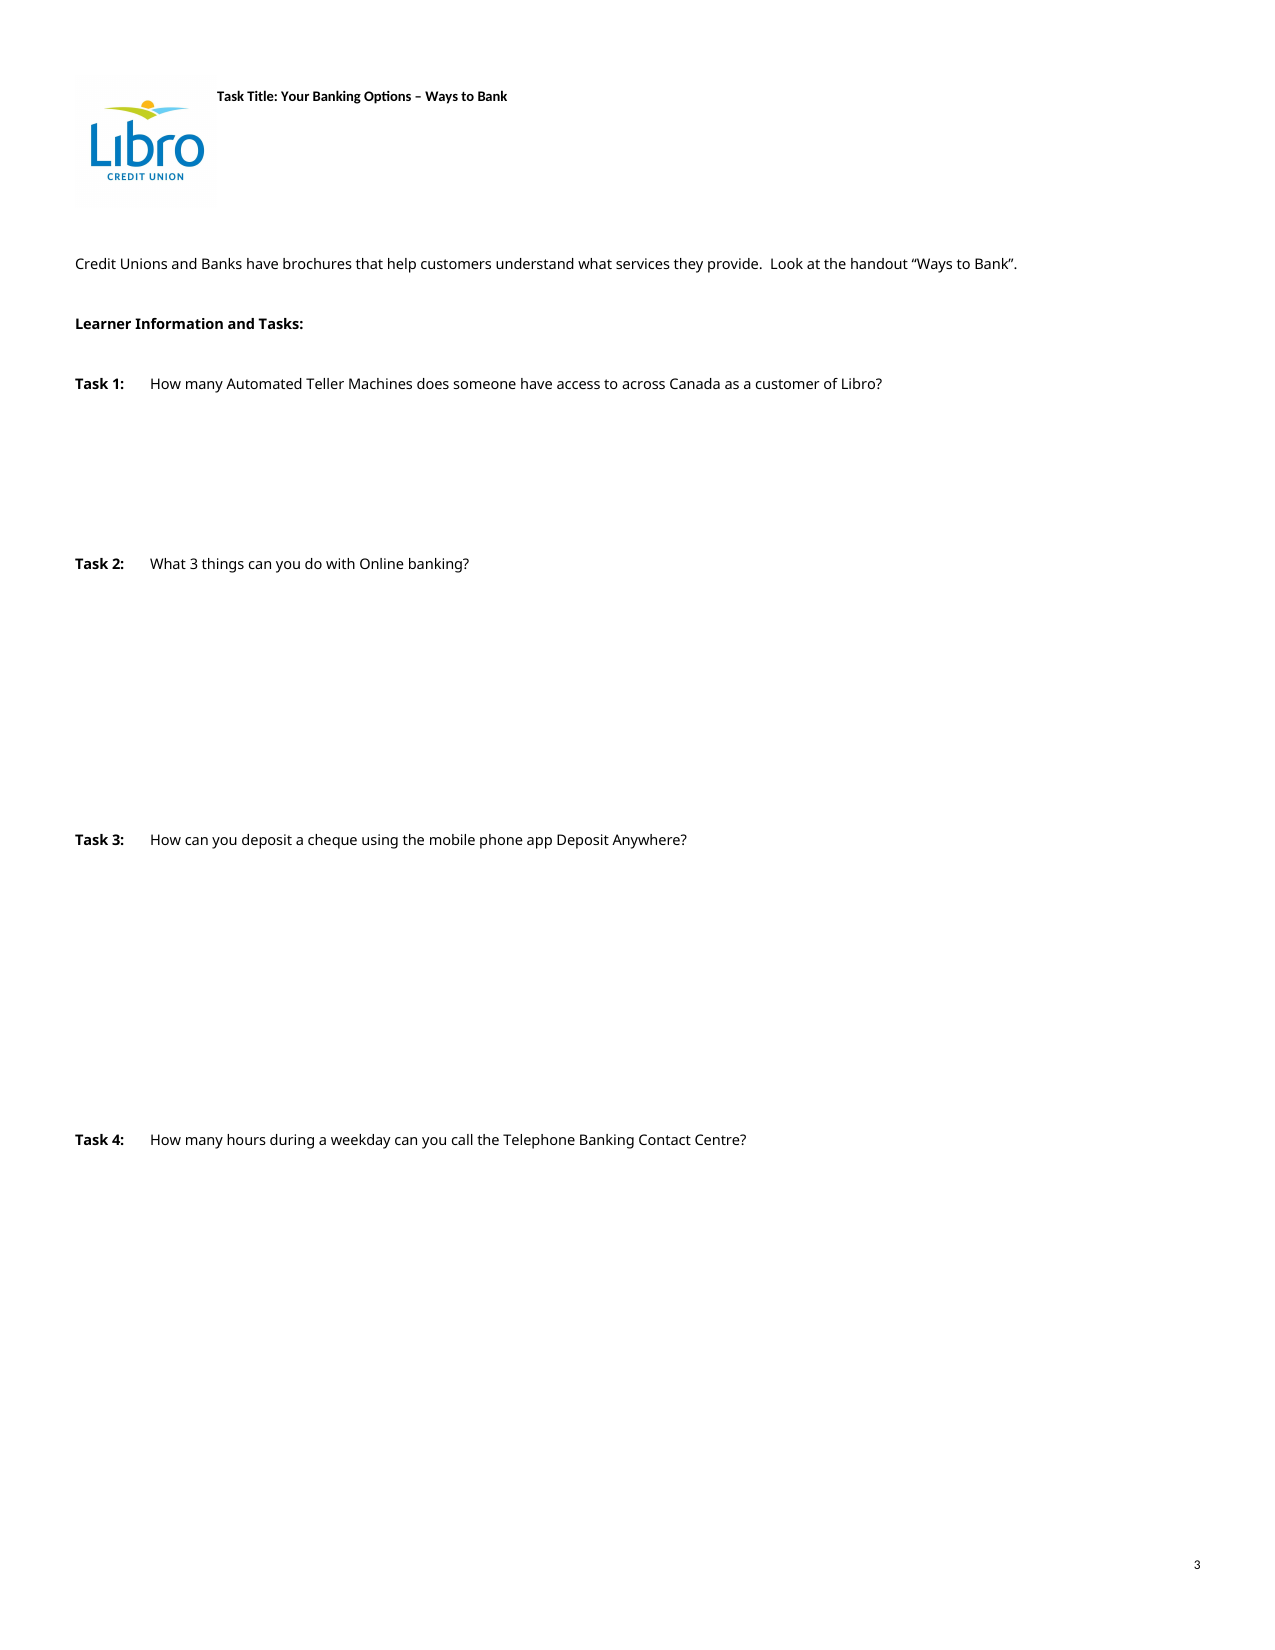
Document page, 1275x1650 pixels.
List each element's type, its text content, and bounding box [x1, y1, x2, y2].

text Task 4: How many hours during a weekday can you call the Telephone Banking Contact Centre? [75, 1116, 1200, 1150]
text Task 3: How can you deposit a cheque using the mobile phone app Deposit Anywhere? [75, 816, 1200, 850]
text Task 2: What 3 things can you do with Online banking? [75, 539, 1200, 573]
text Credit Unions and Banks have brochures that help customers understand what services they provide. Look at the handout “Ways to Bank”. [75, 239, 1200, 273]
text Learner Information and Tasks: [75, 299, 1200, 333]
text Task Title: Your Banking Options – Ways to Bank [75, 75, 1200, 214]
text Task 1: How many Automated Teller Machines does someone have access to across Canada as a customer of Libro? [75, 359, 1200, 393]
picture [74, 75, 217, 208]
